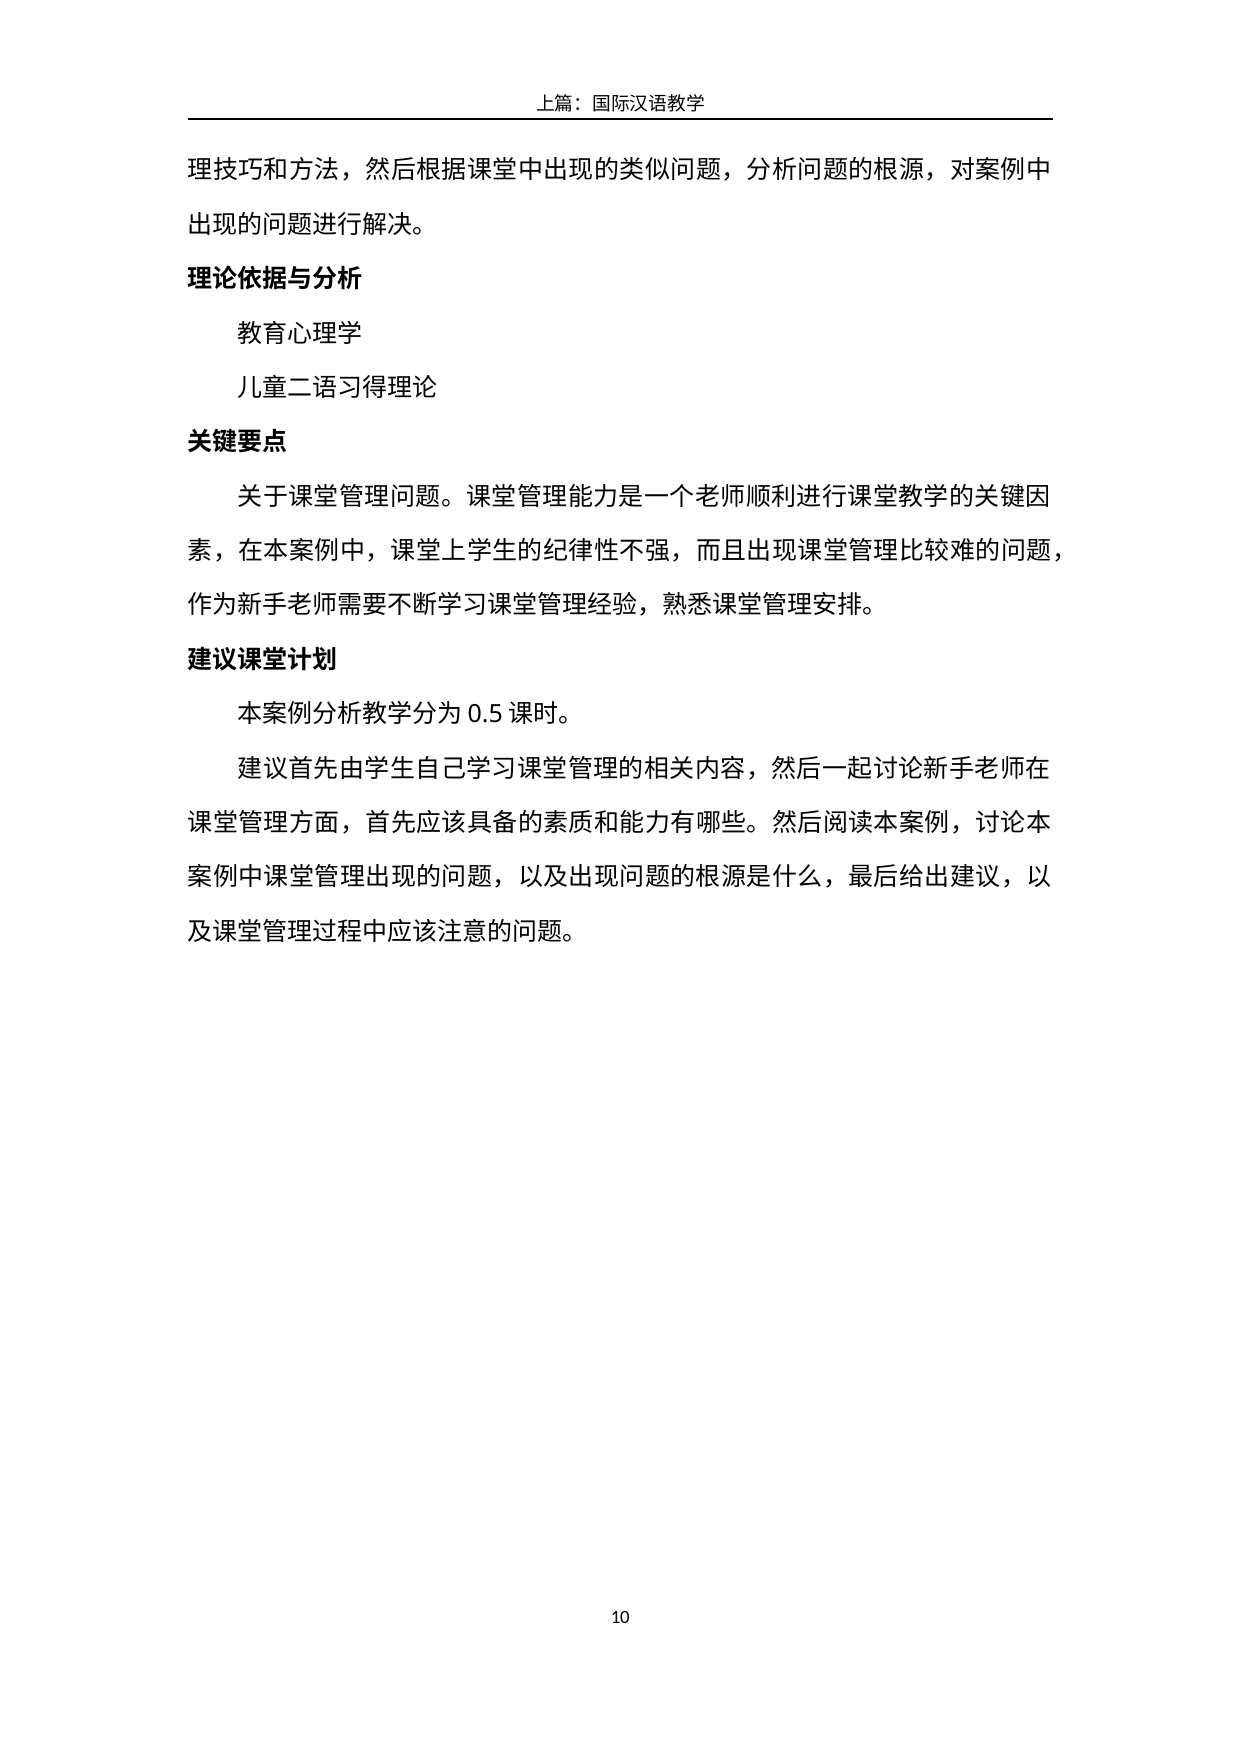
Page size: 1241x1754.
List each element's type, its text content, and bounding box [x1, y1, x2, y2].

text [187, 150, 1053, 241]
subtitle 理论依据与分析 [187, 259, 1053, 295]
text 建议首先由学生自己学习课堂管理的相关内容，然后一起讨论新手老师在课堂管理方面，首先应该具备的素质和能力有哪些。然后阅读本案例，讨论本案例中课堂管理出现的问题，以及出现问题的根源是什么，最后给出建议，以及课堂管理过程中应该注意的问题。 [187, 748, 1053, 947]
text 教育心理学 [187, 313, 1053, 349]
text 关于课堂管理问题。课堂管理能力是一个老师顺利进行课堂教学的关键因素，在本案例中，课堂上学生的纪律性不强，而且出现课堂管理比较难的问题，作为新手老师需要不断学习课堂管理经验，熟悉课堂管理安排。 [187, 476, 1053, 621]
text 儿童二语习得理论 [187, 367, 1053, 404]
subtitle 建议课堂计划 [187, 639, 1053, 676]
text 本案例分析教学分为0.5课时。 [187, 694, 1053, 730]
subtitle 关键要点 [187, 422, 1053, 458]
